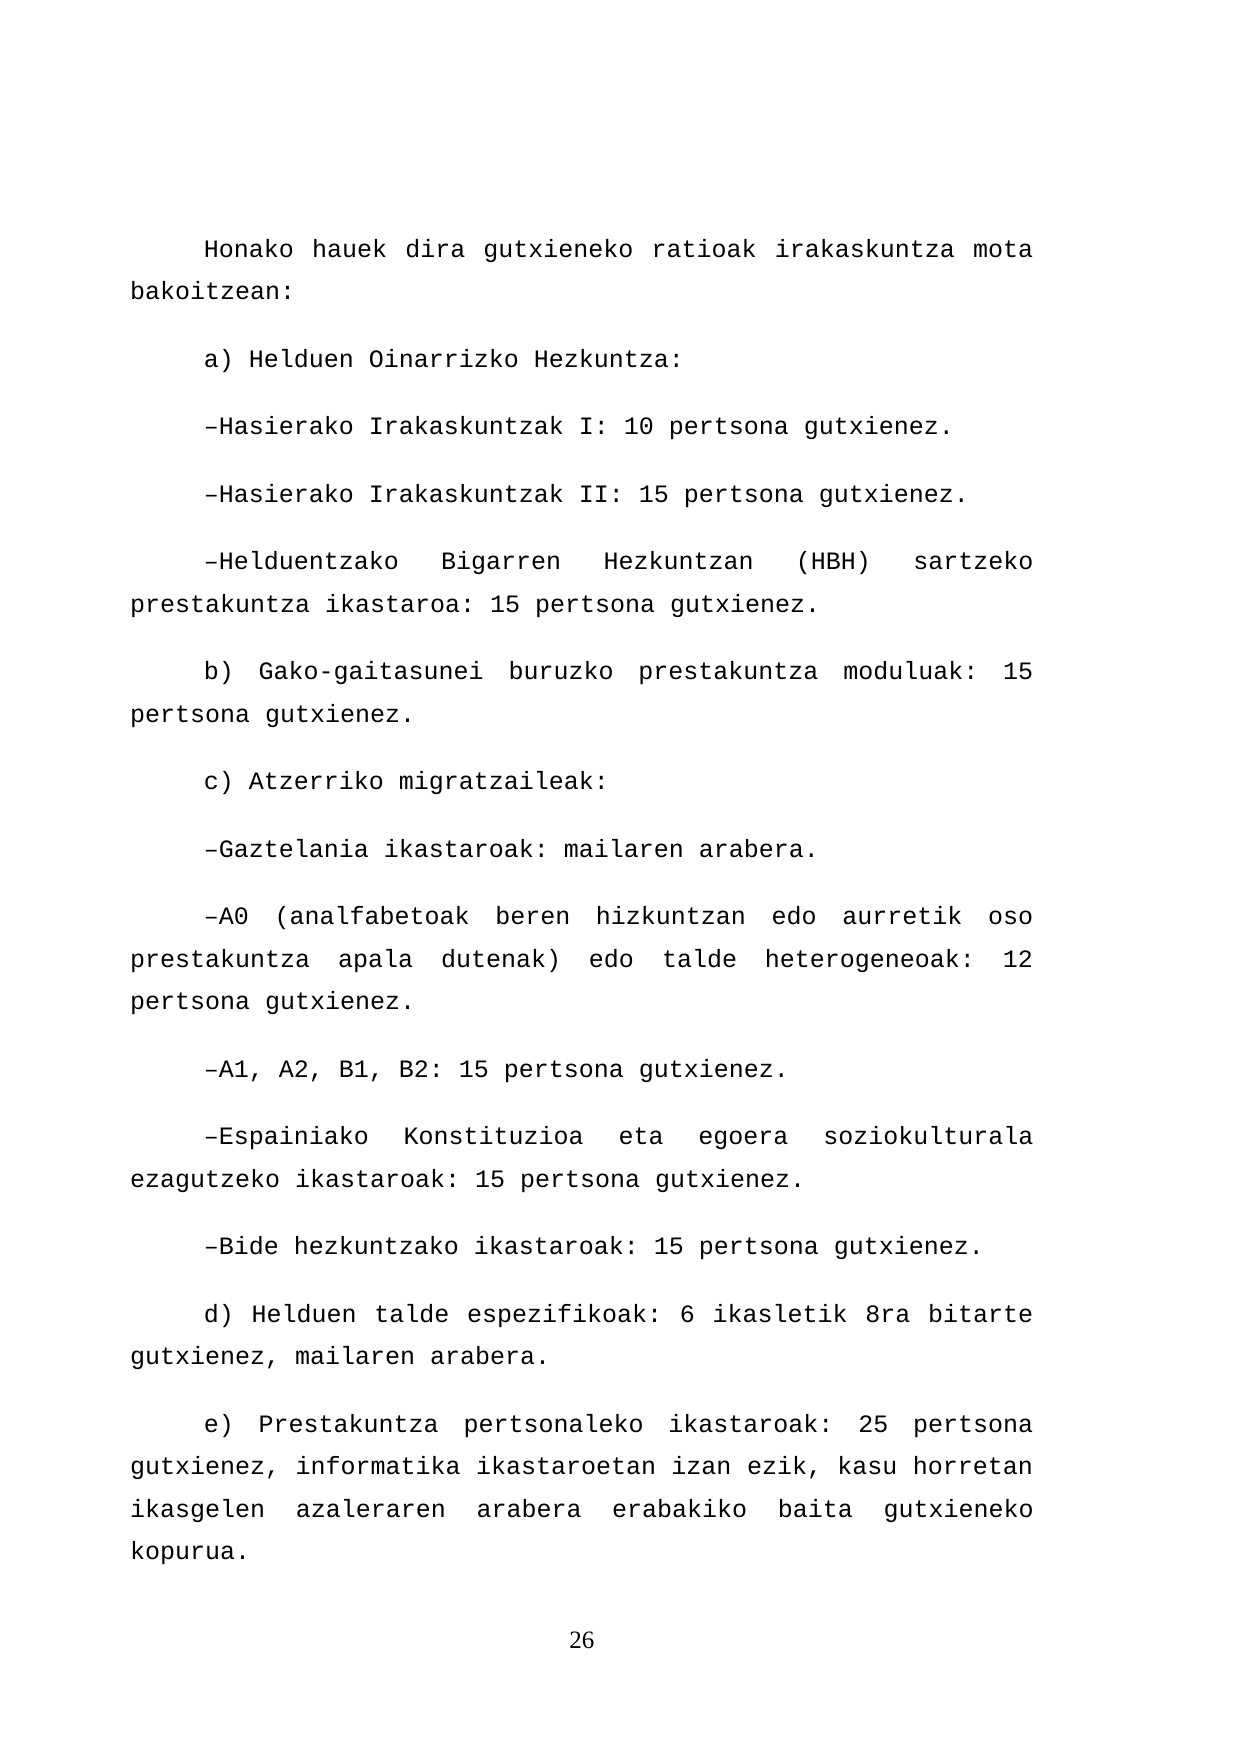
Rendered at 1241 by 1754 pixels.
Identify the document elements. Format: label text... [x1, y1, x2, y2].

text –Bide hezkuntzako ikastaroak: 15 pertsona gutxienez. [130, 1234, 1033, 1262]
text –A0 (analfabetoak beren hizkuntzan edo aurretik oso prestakuntza apala dutenak) edo talde heterogeneoak: 12 pertsona gutxienez. [130, 904, 1033, 1017]
text –Helduentzako Bigarren Hezkuntzan (HBH) sartzeko prestakuntza ikastaroa: 15 pertsona gutxienez. [130, 549, 1033, 619]
text –Espainiako Konstituzioa eta egoera soziokulturala ezagutzeko ikastaroak: 15 pertsona gutxienez. [130, 1124, 1033, 1194]
text –A1, A2, B1, B2: 15 pertsona gutxienez. [130, 1056, 1033, 1084]
text c) Atzerriko migratzaileak: [130, 769, 1033, 797]
text –Hasierako Irakaskuntzak I: 10 pertsona gutxienez. [130, 414, 1033, 442]
text Honako hauek dira gutxieneko ratioak irakaskuntza mota bakoitzean: [130, 236, 1033, 307]
text a) Helduen Oinarrizko Hezkuntza: [130, 346, 1033, 374]
text –Gaztelania ikastaroak: mailaren arabera. [130, 836, 1033, 864]
text –Hasierako Irakaskuntzak II: 15 pertsona gutxienez. [130, 481, 1033, 509]
text e) Prestakuntza pertsonaleko ikastaroak: 25 pertsona gutxienez, informatika ikastaroetan izan ezik, kasu horretan ikasgelen azaleraren arabera erabakiko baita gutxieneko kopurua. [130, 1411, 1033, 1567]
text b) Gako-gaitasunei buruzko prestakuntza moduluak: 15 pertsona gutxienez. [130, 659, 1033, 729]
text d) Helduen talde espezifikoak: 6 ikasletik 8ra bitarte gutxienez, mailaren arabera. [130, 1301, 1033, 1372]
